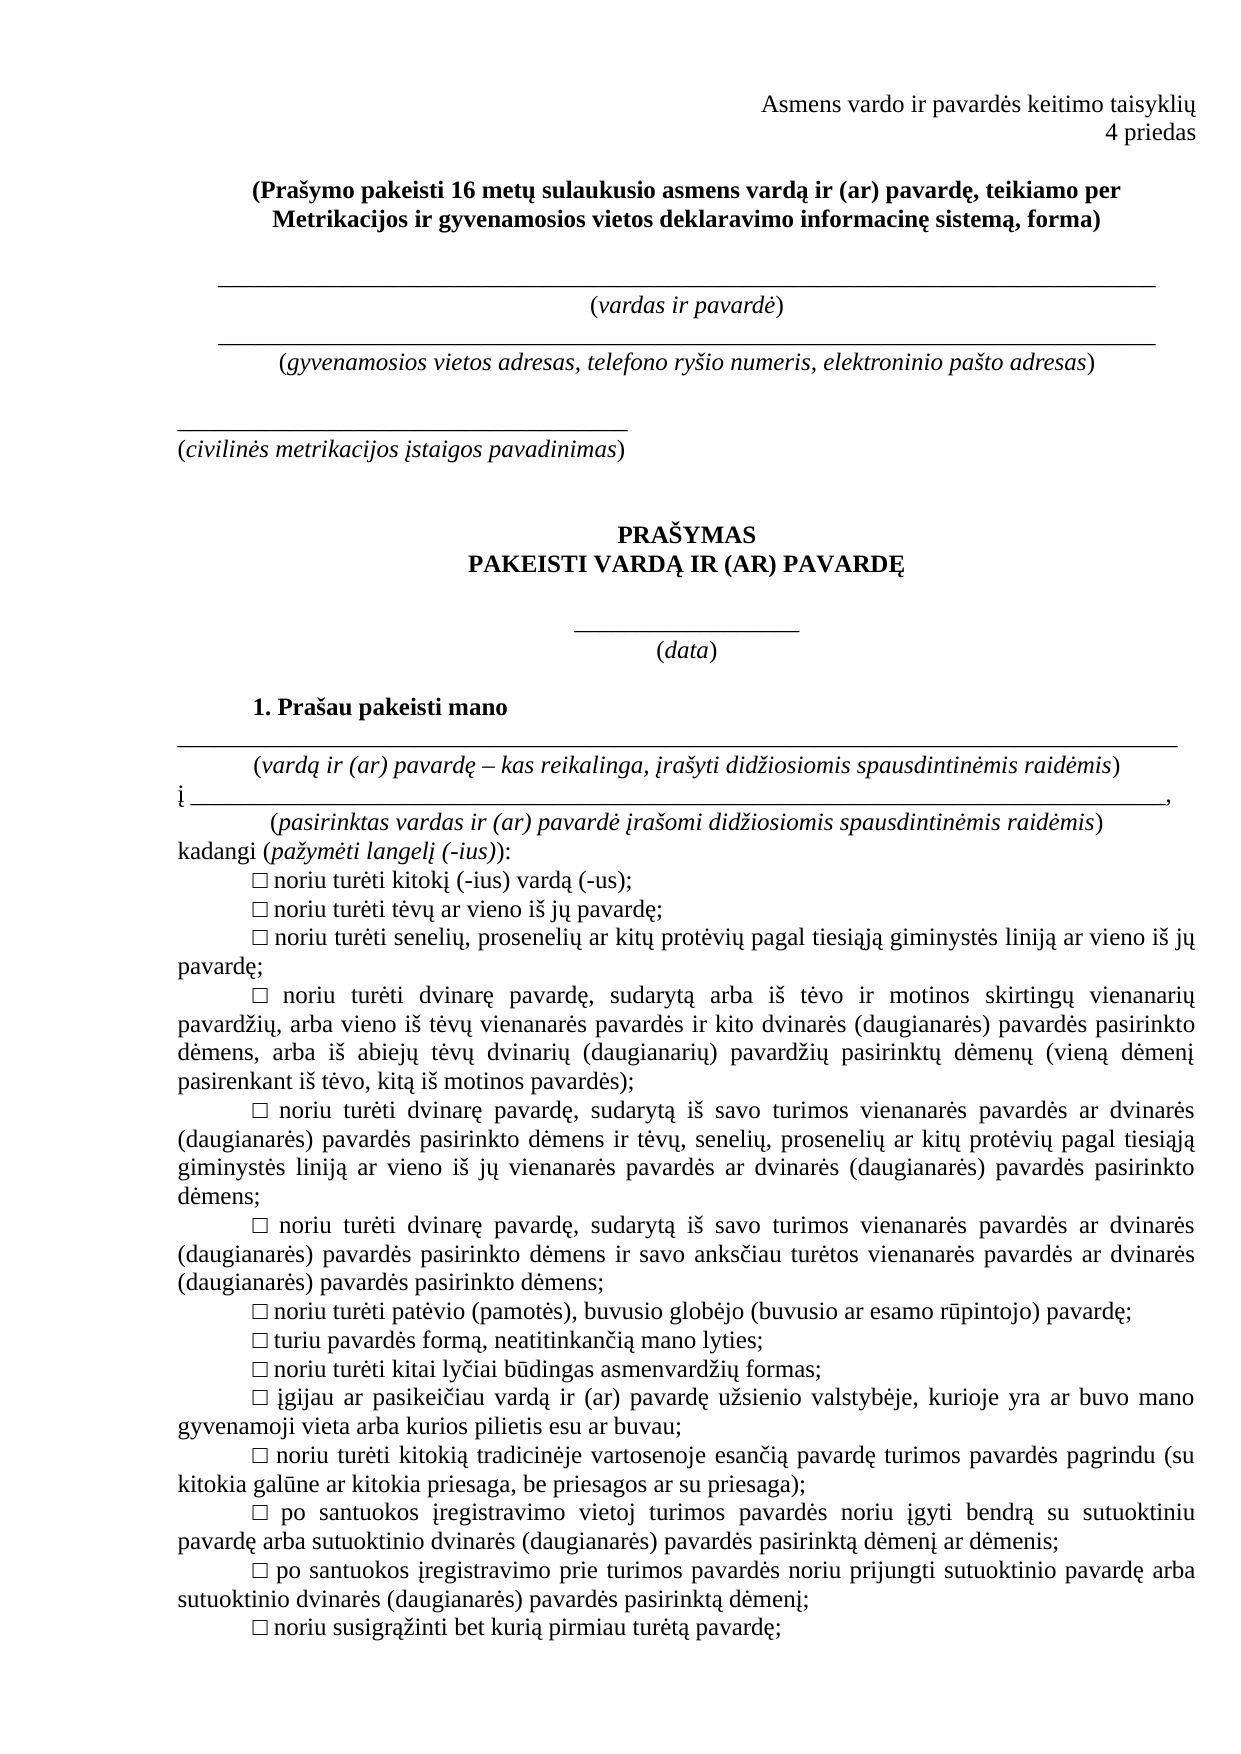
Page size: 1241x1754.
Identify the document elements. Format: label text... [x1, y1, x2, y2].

text □ noriu turėti kitai lyčiai būdingas asmenvardžių formas; [177, 1354, 1196, 1382]
text ___________________________________________________________________________ [177, 261, 1196, 290]
text □ noriu turėti dvinarę pavardę, sudarytą arba iš tėvo ir motinos skirtingų vienanarių pavardžių, arba vieno iš tėvų vienanarės pavardės ir kito dvinarės (daugianarės) pavardės pasirinkto dėmens, arba iš abiejų tėvų dvinarių (daugianarių) pavardžių pasirinktų dėmenų (vieną dėmenį pasirenkant iš tėvo, kitą iš motinos pavardės); [177, 980, 1196, 1095]
text PAKEISTI VARDĄ IR (AR) PAVARDĘ [177, 549, 1196, 577]
text ___________________________________________________________________________ [177, 319, 1196, 347]
text ________________________________________________________________________________ [177, 721, 1196, 750]
text Asmens vardo ir pavardės keitimo taisyklių [177, 89, 1196, 117]
text □ noriu turėti kitokią tradicinėje vartosenoje esančią pavardę turimos pavardės pagrindu (su kitokia galūne ar kitokia priesaga, be priesagos ar su priesaga); [177, 1440, 1196, 1497]
text □ po santuokos įregistravimo vietoj turimos pavardės noriu įgyti bendrą su sutuoktiniu pavardę arba sutuoktinio dvinarės (daugianarės) pavardės pasirinktą dėmenį ar dėmenis; [177, 1497, 1196, 1555]
text □ noriu susigrąžinti bet kurią pirmiau turėtą pavardę; [177, 1612, 1196, 1641]
text (civilinės metrikacijos įstaigos pavadinimas) [177, 434, 1196, 462]
text (gyvenamosios vietos adresas, telefono ryšio numeris, elektroninio pašto adresas) [177, 347, 1196, 376]
text (Prašymo pakeisti 16 metų sulaukusio asmens vardą ir (ar) pavardę, teikiamo per [177, 175, 1196, 204]
text 4 priedas [177, 117, 1196, 146]
text □ noriu turėti kitokį (-ius) vardą (-us); [177, 865, 1196, 894]
text 1. Prašau pakeisti mano [177, 692, 1196, 721]
text □ noriu turėti tėvų ar vieno iš jų pavardę; [177, 894, 1196, 922]
text (data) [177, 635, 1196, 664]
text □ įgijau ar pasikeičiau vardą ir (ar) pavardę užsienio valstybėje, kurioje yra ar buvo mano gyvenamoji vieta arba kurios pilietis esu ar buvau; [177, 1382, 1196, 1440]
text □ noriu turėti patėvio (pamotės), buvusio globėjo (buvusio ar esamo rūpintojo) pavardę; [177, 1296, 1196, 1325]
text __________________ [177, 606, 1196, 635]
text į ______________________________________________________________________________, [177, 779, 1196, 807]
text □ po santuokos įregistravimo prie turimos pavardės noriu prijungti sutuoktinio pavardę arba sutuoktinio dvinarės (daugianarės) pavardės pasirinktą dėmenį; [177, 1555, 1196, 1612]
text □ turiu pavardės formą, neatitinkančią mano lyties; [177, 1325, 1196, 1354]
text □ noriu turėti senelių, prosenelių ar kitų protėvių pagal tiesiąją giminystės liniją ar vieno iš jų pavardę; [177, 922, 1196, 980]
text (vardas ir pavardė) [177, 290, 1196, 319]
text kadangi (pažymėti langelį (-ius)): [177, 836, 1196, 865]
text (vardą ir (ar) pavardę – kas reikalinga, įrašyti didžiosiomis spausdintinėmis raidėmis) [177, 750, 1196, 779]
text Metrikacijos ir gyvenamosios vietos deklaravimo informacinę sistemą, forma) [177, 204, 1196, 232]
text (pasirinktas vardas ir (ar) pavardė įrašomi didžiosiomis spausdintinėmis raidėmis) [177, 807, 1196, 836]
text □ noriu turėti dvinarę pavardę, sudarytą iš savo turimos vienanarės pavardės ar dvinarės (daugianarės) pavardės pasirinkto dėmens ir tėvų, senelių, prosenelių ar kitų protėvių pagal tiesiąją giminystės liniją ar vieno iš jų vienanarės pavardės ar dvinarės (daugianarės) pavardės pasirinkto dėmens; [177, 1095, 1196, 1210]
text □ noriu turėti dvinarę pavardę, sudarytą iš savo turimos vienanarės pavardės ar dvinarės (daugianarės) pavardės pasirinkto dėmens ir savo anksčiau turėtos vienanarės pavardės ar dvinarės (daugianarės) pavardės pasirinkto dėmens; [177, 1210, 1196, 1296]
text PRAŠYMAS [177, 520, 1196, 549]
text ____________________________________ [177, 405, 1196, 434]
